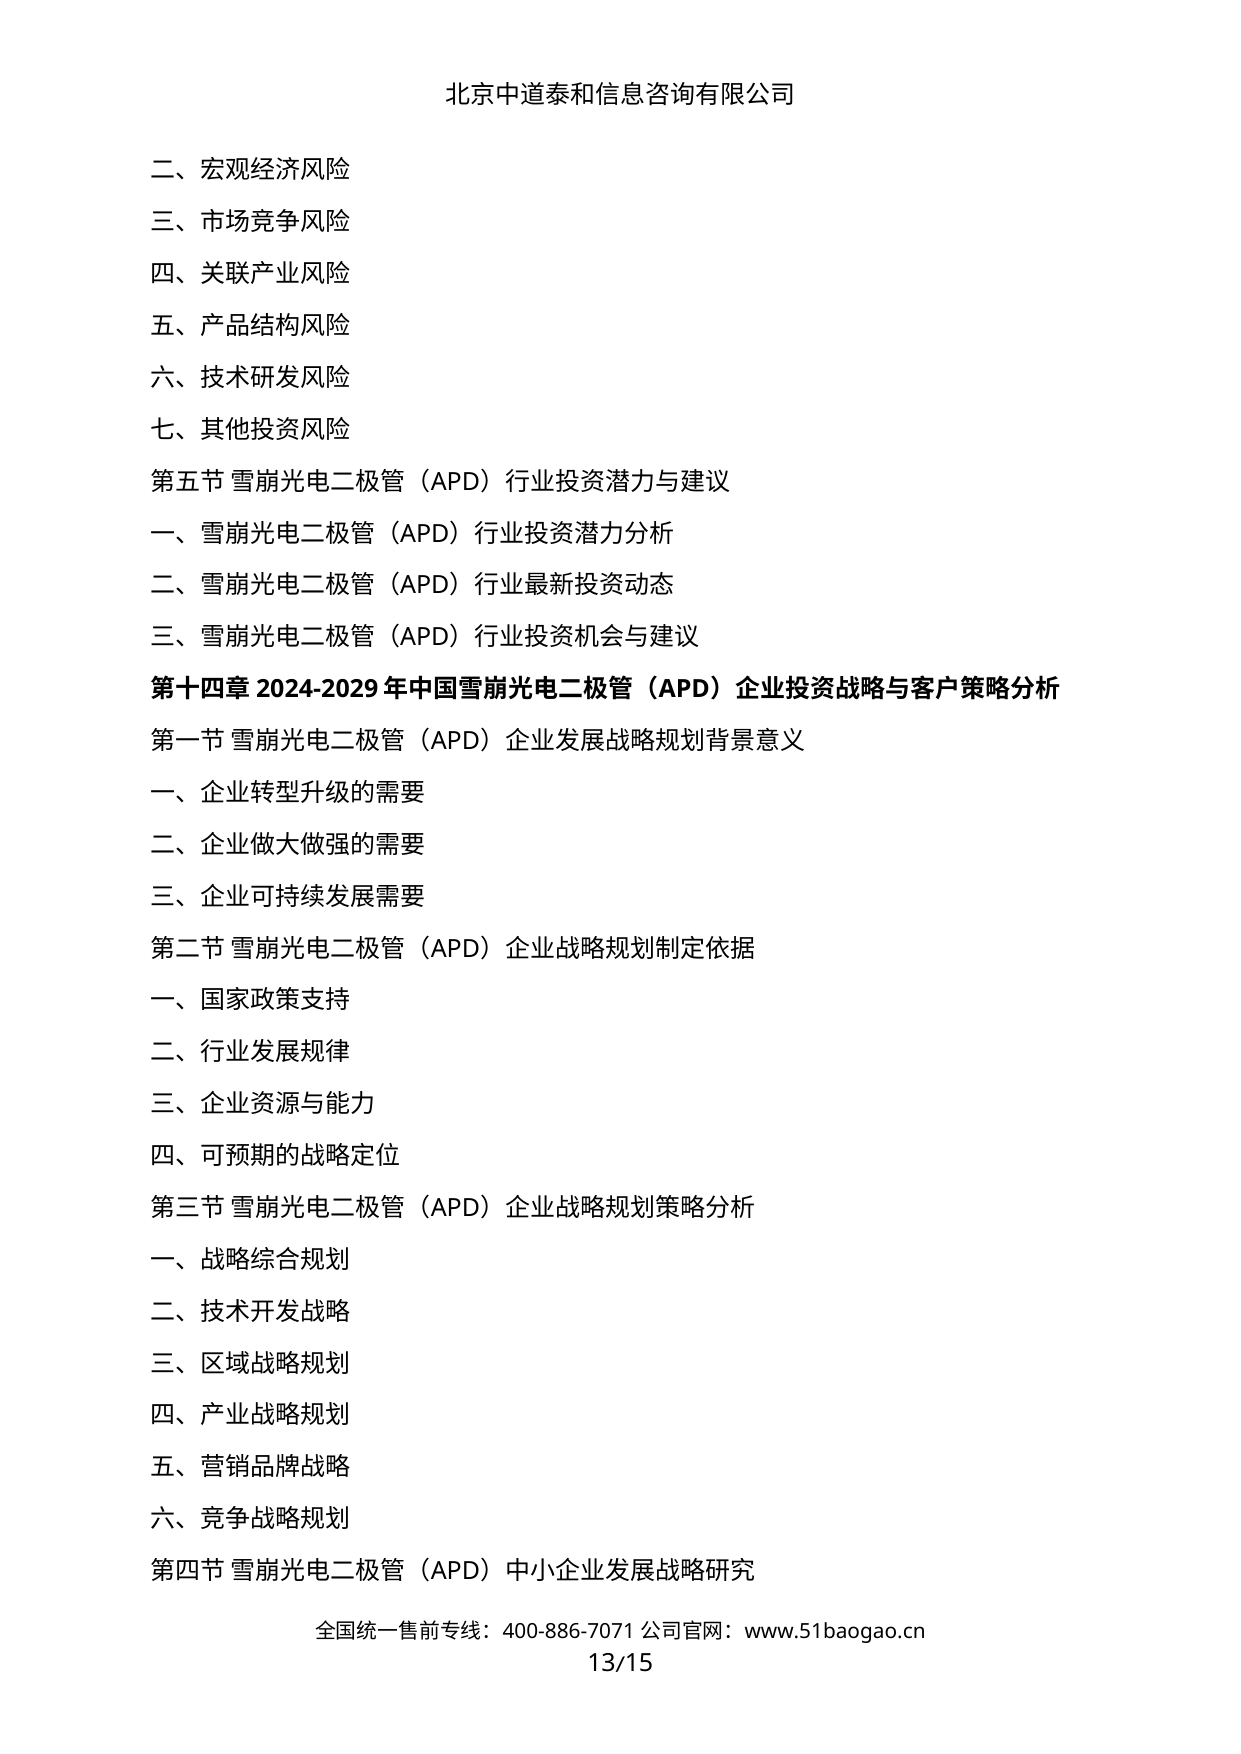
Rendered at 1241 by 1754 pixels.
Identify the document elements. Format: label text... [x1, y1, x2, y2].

text 四、产业战略规划 [150, 1395, 1090, 1431]
text 二、行业发展规律 [150, 1032, 1090, 1068]
text 二、雪崩光电二极管（APD）行业最新投资动态 [150, 565, 1090, 601]
text 三、市场竞争风险 [150, 202, 1090, 238]
text 四、可预期的战略定位 [150, 1136, 1090, 1172]
text 一、企业转型升级的需要 [150, 772, 1090, 809]
text 三、雪崩光电二极管（APD）行业投资机会与建议 [150, 617, 1090, 653]
text 六、技术研发风险 [150, 357, 1090, 394]
text 五、营销品牌战略 [150, 1447, 1090, 1483]
text 第四节 雪崩光电二极管（APD）中小企业发展战略研究 [150, 1551, 1090, 1587]
text 第一节 雪崩光电二极管（APD）企业发展战略规划背景意义 [150, 721, 1090, 757]
text 一、战略综合规划 [150, 1239, 1090, 1276]
text 三、企业可持续发展需要 [150, 876, 1090, 912]
text 第五节 雪崩光电二极管（APD）行业投资潜力与建议 [150, 461, 1090, 497]
text 二、宏观经济风险 [150, 150, 1090, 186]
text 第三节 雪崩光电二极管（APD）企业战略规划策略分析 [150, 1187, 1090, 1224]
text 六、竞争战略规划 [150, 1499, 1090, 1535]
text 五、产品结构风险 [150, 306, 1090, 342]
text 三、区域战略规划 [150, 1343, 1090, 1379]
text 第十四章 2024-2029年中国雪崩光电二极管（APD）企业投资战略与客户策略分析 [150, 669, 1090, 705]
text 第二节 雪崩光电二极管（APD）企业战略规划制定依据 [150, 928, 1090, 964]
text 七、其他投资风险 [150, 409, 1090, 446]
text 二、技术开发战略 [150, 1291, 1090, 1327]
text 一、雪崩光电二极管（APD）行业投资潜力分析 [150, 513, 1090, 549]
text 四、关联产业风险 [150, 254, 1090, 290]
text 三、企业资源与能力 [150, 1084, 1090, 1120]
text 二、企业做大做强的需要 [150, 824, 1090, 861]
text 一、国家政策支持 [150, 980, 1090, 1016]
